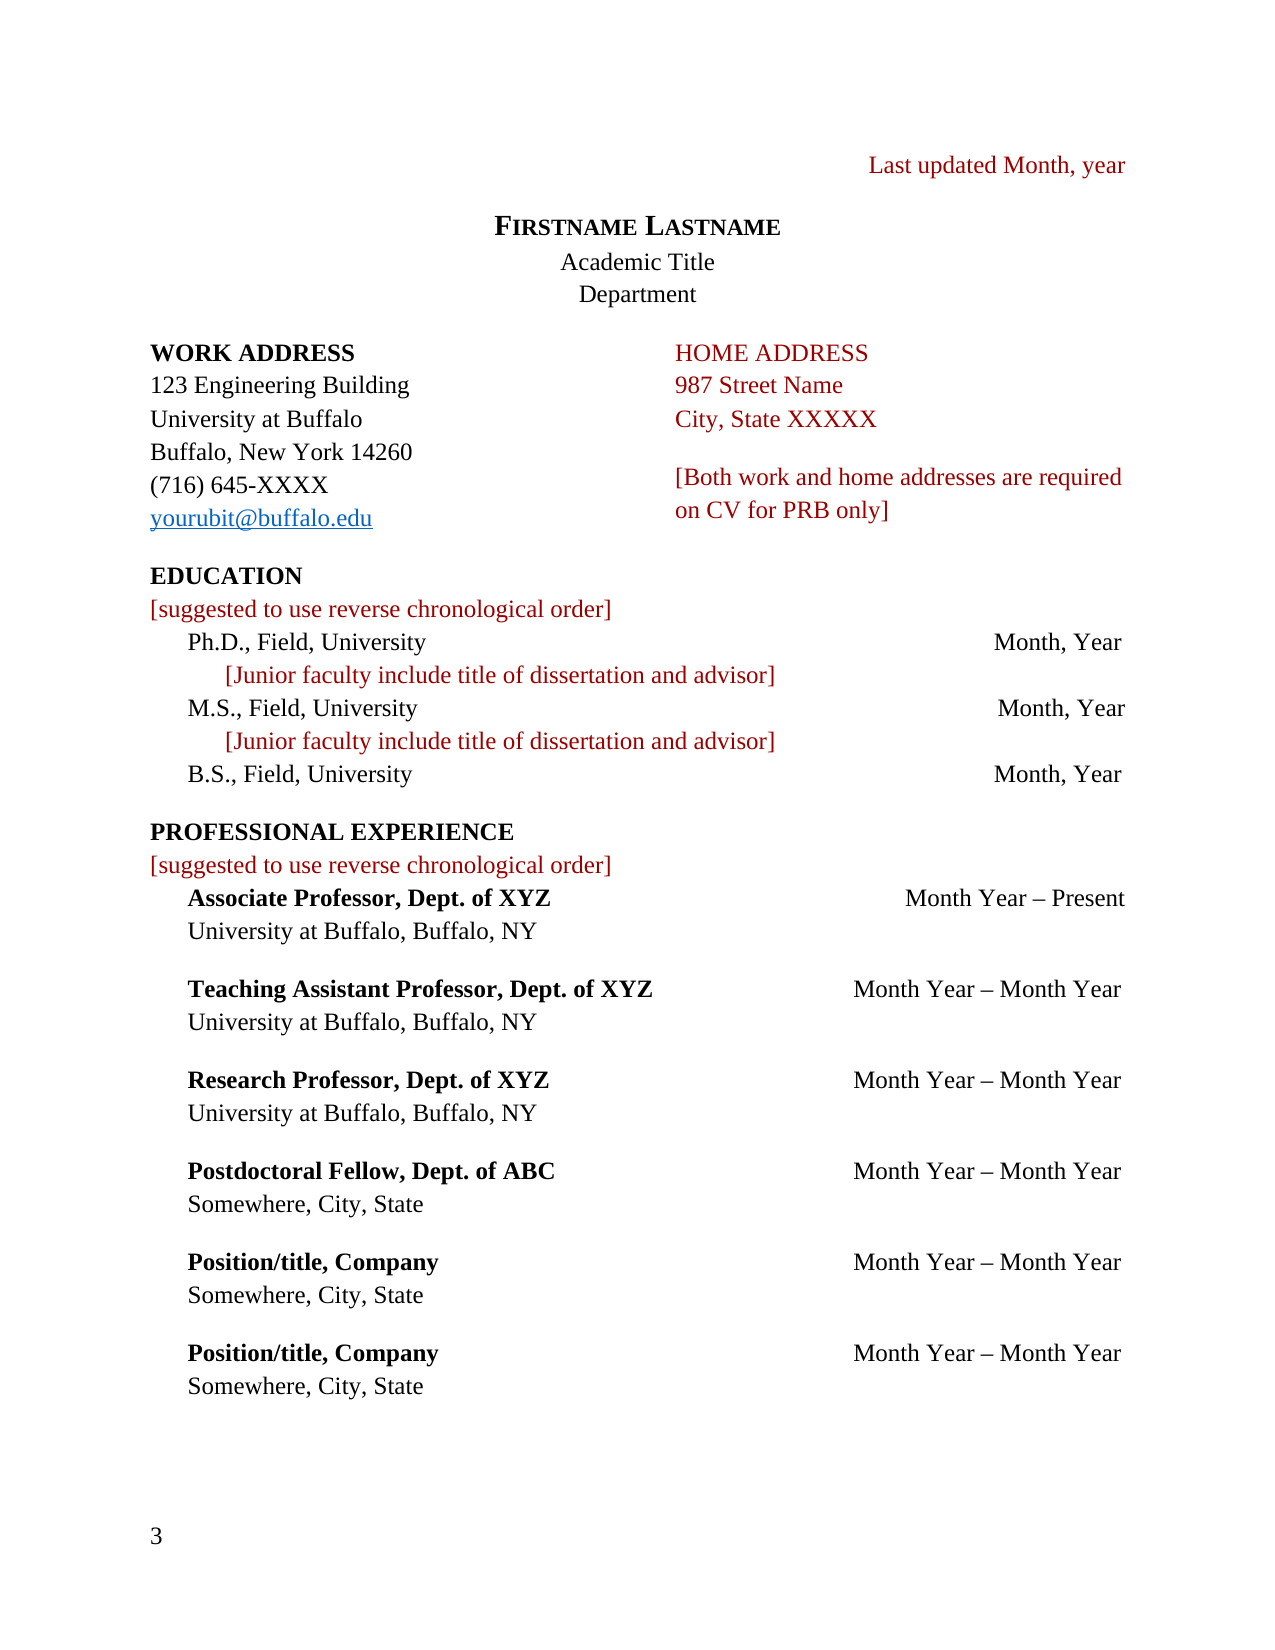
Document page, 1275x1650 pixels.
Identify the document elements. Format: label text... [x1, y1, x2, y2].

text [Junior faculty include title of dissertation and advisor] [187, 660, 1125, 688]
text Research Professor, Dept. of XYZ Month Year – Month Year [187, 1065, 1125, 1094]
text City, State XXXXX [675, 404, 1125, 432]
text Somewhere, City, State [187, 1280, 1125, 1309]
subtitle Education [150, 561, 1125, 589]
text Buffalo, New York 14260 [150, 437, 600, 465]
text Teaching Assistant Professor, Dept. of XYZ Month Year – Month Year [187, 974, 1125, 1003]
text 123 Engineering Building [150, 371, 600, 399]
text [suggested to use reverse chronological order] [150, 594, 1125, 622]
text Somewhere, City, State [187, 1371, 1125, 1400]
text University at Buffalo, Buffalo, NY [187, 916, 1125, 945]
text [Both work and home addresses are required on CV for PRB only] [675, 462, 1125, 523]
text (716) 645-XXXX [150, 470, 600, 498]
text B.S., Field, University Month, Year [187, 759, 1125, 788]
text Position/title, Company Month Year – Month Year [187, 1247, 1125, 1276]
text Ph.D., Field, University Month, Year [187, 627, 1125, 656]
text University at Buffalo, Buffalo, NY [187, 1007, 1125, 1036]
text HOME ADDRESS [675, 338, 1125, 366]
text Somewhere, City, State [187, 1189, 1125, 1218]
text Department [150, 279, 1125, 308]
text Postdoctoral Fellow, Dept. of ABC Month Year – Month Year [187, 1156, 1125, 1185]
text [Junior faculty include title of dissertation and advisor] [187, 726, 1125, 754]
text [suggested to use reverse chronological order] [150, 850, 1125, 879]
text Position/title, Company Month Year – Month Year [187, 1338, 1125, 1367]
subtitle WORK ADDRESS [150, 338, 600, 366]
text University at Buffalo [150, 404, 600, 432]
text M.S., Field, University Month, Year [187, 693, 1125, 722]
text University at Buffalo, Buffalo, NY [187, 1098, 1125, 1127]
text Associate Professor, Dept. of XYZ Month Year – Present [187, 883, 1125, 912]
subtitle Professional Experience [150, 817, 1125, 846]
text yourubit@buffalo.edu [150, 503, 600, 531]
subtitle Firstname Lastname [150, 208, 1125, 242]
text 987 Street Name [675, 371, 1125, 399]
text Academic Title [150, 247, 1125, 275]
text Last updated Month, year [150, 150, 1125, 179]
